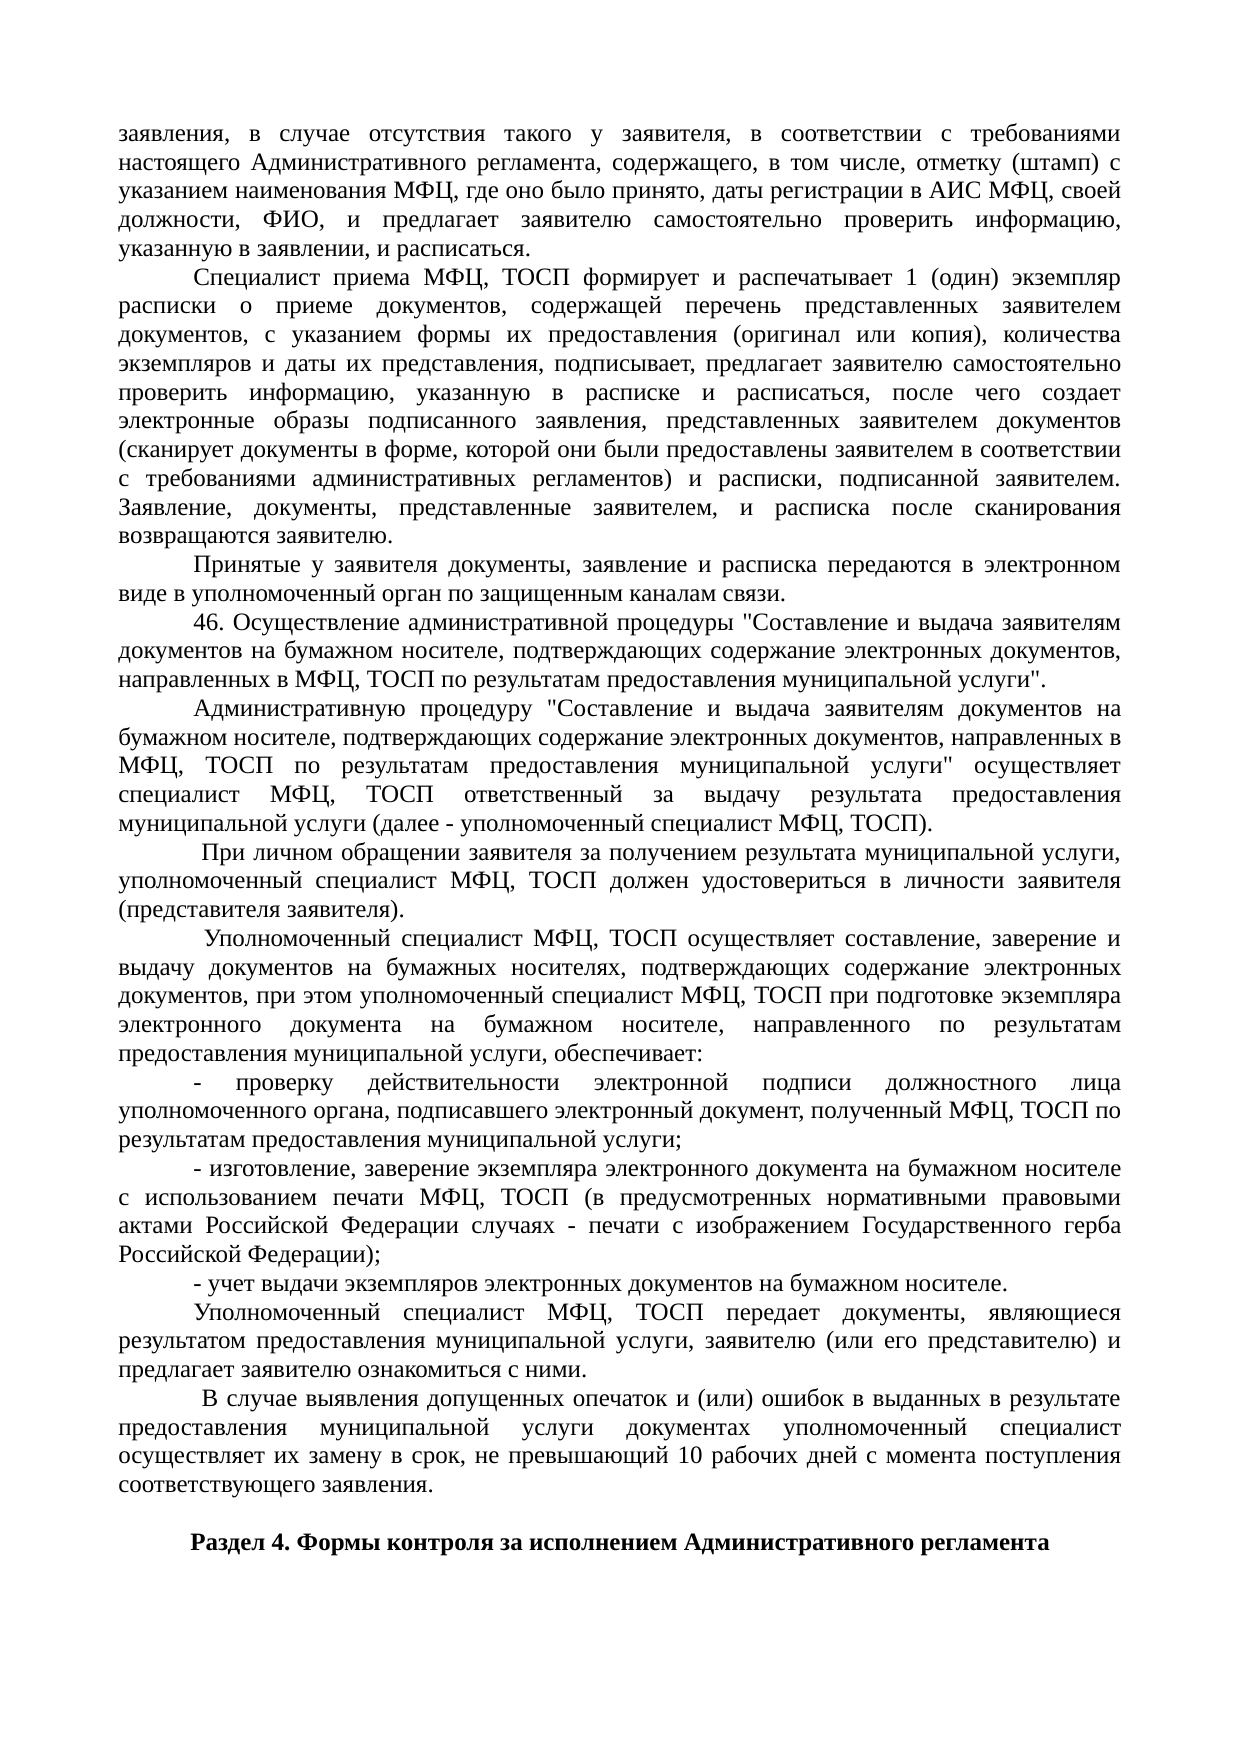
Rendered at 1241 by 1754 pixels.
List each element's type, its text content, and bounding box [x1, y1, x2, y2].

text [118, 118, 1122, 262]
text 46. Осуществление административной процедуры "Составление и выдача заявителям документов на бумажном носителе, подтверждающих содержание электронных документов, направленных в МФЦ, ТОСП по результатам предоставления муниципальной услуги". [118, 607, 1122, 693]
text Административную процедуру "Составление и выдача заявителям документов на бумажном носителе, подтверждающих содержание электронных документов, направленных в МФЦ, ТОСП по результатам предоставления муниципальной услуги" осуществляет специалист МФЦ, ТОСП ответственный за выдачу результата предоставления муниципальной услуги (далее - уполномоченный специалист МФЦ, ТОСП). [118, 693, 1122, 837]
text При личном обращении заявителя за получением результата муниципальной услуги, уполномоченный специалист МФЦ, ТОСП должен удостовериться в личности заявителя (представителя заявителя). [118, 837, 1122, 923]
text Принятые у заявителя документы, заявление и расписка передаются в электронном виде в уполномоченный орган по защищенным каналам связи. [118, 549, 1122, 607]
text Уполномоченный специалист МФЦ, ТОСП осуществляет составление, заверение и выдачу документов на бумажных носителях, подтверждающих содержание электронных документов, при этом уполномоченный специалист МФЦ, ТОСП при подготовке экземпляра электронного документа на бумажном носителе, направленного по результатам предоставления муниципальной услуги, обеспечивает: [118, 923, 1122, 1067]
text - проверку действительности электронной подписи должностного лица уполномоченного органа, подписавшего электронный документ, полученный МФЦ, ТОСП по результатам предоставления муниципальной услуги; [118, 1067, 1122, 1153]
text - изготовление, заверение экземпляра электронного документа на бумажном носителе с использованием печати МФЦ, ТОСП (в предусмотренных нормативными правовыми актами Российской Федерации случаях - печати с изображением Государственного герба Российской Федерации); [118, 1153, 1122, 1268]
text В случае выявления допущенных опечаток и (или) ошибок в выданных в результате предоставления муниципальной услуги документах уполномоченный специалист осуществляет их замену в срок, не превышающий 10 рабочих дней с момента поступления соответствующего заявления. [118, 1383, 1122, 1498]
text - учет выдачи экземпляров электронных документов на бумажном носителе. [118, 1268, 1122, 1297]
text Специалист приема МФЦ, ТОСП формирует и распечатывает 1 (один) экземпляр расписки о приеме документов, содержащей перечень представленных заявителем документов, с указанием формы их предоставления (оригинал или копия), количества экземпляров и даты их представления, подписывает, предлагает заявителю самостоятельно проверить информацию, указанную в расписке и расписаться, после чего создает электронные образы подписанного заявления, представленных заявителем документов (сканирует документы в форме, которой они были предоставлены заявителем в соответствии с требованиями административных регламентов) и расписки, подписанной заявителем. Заявление, документы, представленные заявителем, и расписка после сканирования возвращаются заявителю. [118, 262, 1122, 549]
text Раздел 4. Формы контроля за исполнением Административного регламента [118, 1527, 1122, 1556]
text Уполномоченный специалист МФЦ, ТОСП передает документы, являющиеся результатом предоставления муниципальной услуги, заявителю (или его представителю) и предлагает заявителю ознакомиться с ними. [118, 1297, 1122, 1383]
